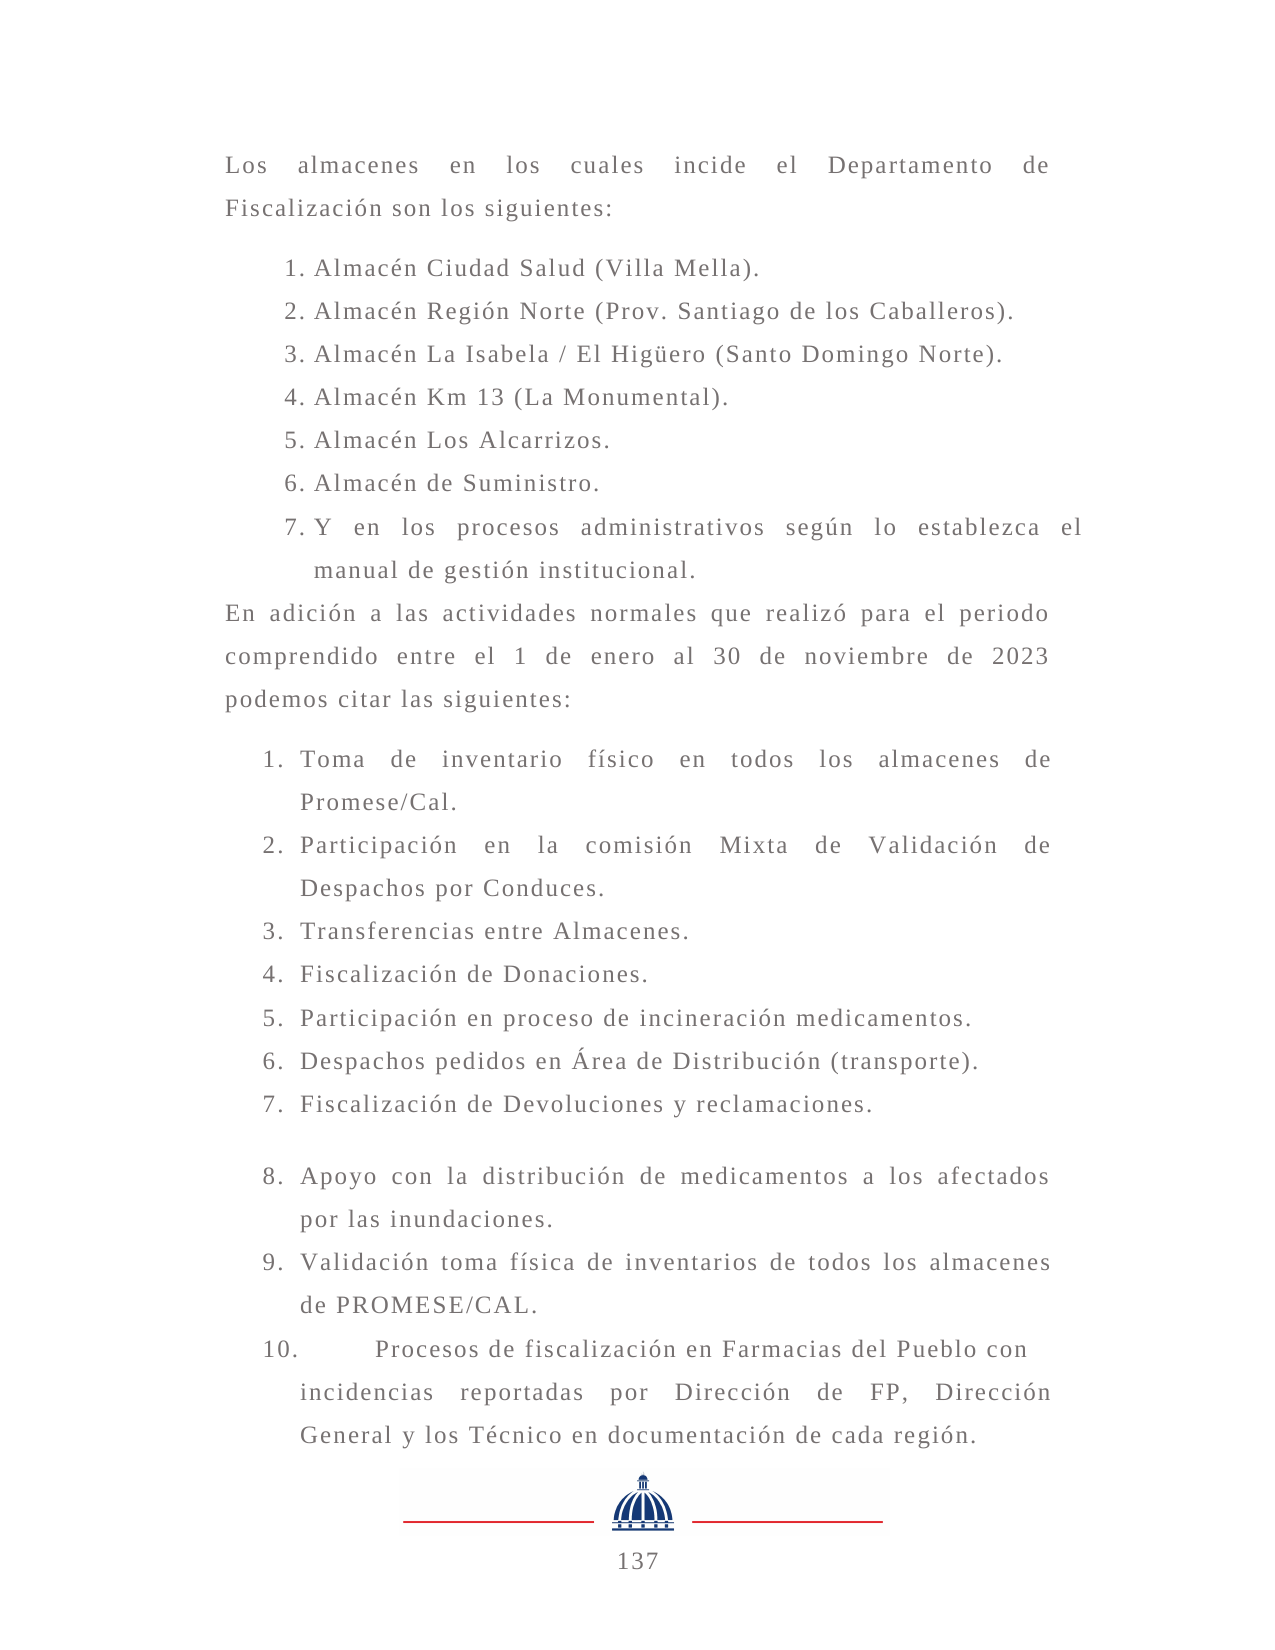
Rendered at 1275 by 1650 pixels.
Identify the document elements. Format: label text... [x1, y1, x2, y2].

list Almacén Ciudad Salud (Villa Mella). [284, 253, 1083, 282]
list Y en los procesos administrativos según lo establezca el manual de gestión institucional. [284, 512, 1083, 583]
list Almacén de Suministro. [284, 468, 1083, 497]
list Almacén La Isabela / El Higüero (Santo Domingo Norte). [284, 339, 1083, 368]
list Participación en proceso de incineración medicamentos. [262, 1003, 1052, 1031]
list Almacén Los Alcarrizos. [284, 425, 1083, 454]
picture [399, 1468, 891, 1536]
list Fiscalización de Devoluciones y reclamaciones. [262, 1089, 1083, 1118]
text Los almacenes en los cuales incide el Departamento de Fiscalización son los siguientes: [225, 150, 1050, 222]
list Almacén Región Norte (Prov. Santiago de los Caballeros). [284, 296, 1052, 325]
list Apoyo con la distribución de medicamentos a los afectados por las inundaciones. [262, 1161, 1050, 1233]
list Fiscalización de Donaciones. [262, 959, 1083, 988]
list Transferencias entre Almacenes. [262, 916, 1083, 945]
list Despachos pedidos en Área de Distribución (transporte). [262, 1046, 1052, 1074]
list Toma de inventario físico en todos los almacenes de Promese/Cal. [262, 744, 1052, 816]
list Participación en la comisión Mixta de Validación de Despachos por Conduces. [262, 830, 1052, 902]
text En adición a las actividades normales que realizó para el periodo comprendido entre el 1 de enero al 30 de noviembre de 2023 podemos citar las siguientes: [225, 598, 1050, 713]
list Almacén Km 13 (La Monumental). [284, 382, 1083, 411]
list Validación toma física de inventarios de todos los almacenes de PROMESE/CAL. [262, 1277, 1052, 1348]
list Procesos de fiscalización en Farmacias del Pueblo con [262, 1363, 1052, 1392]
